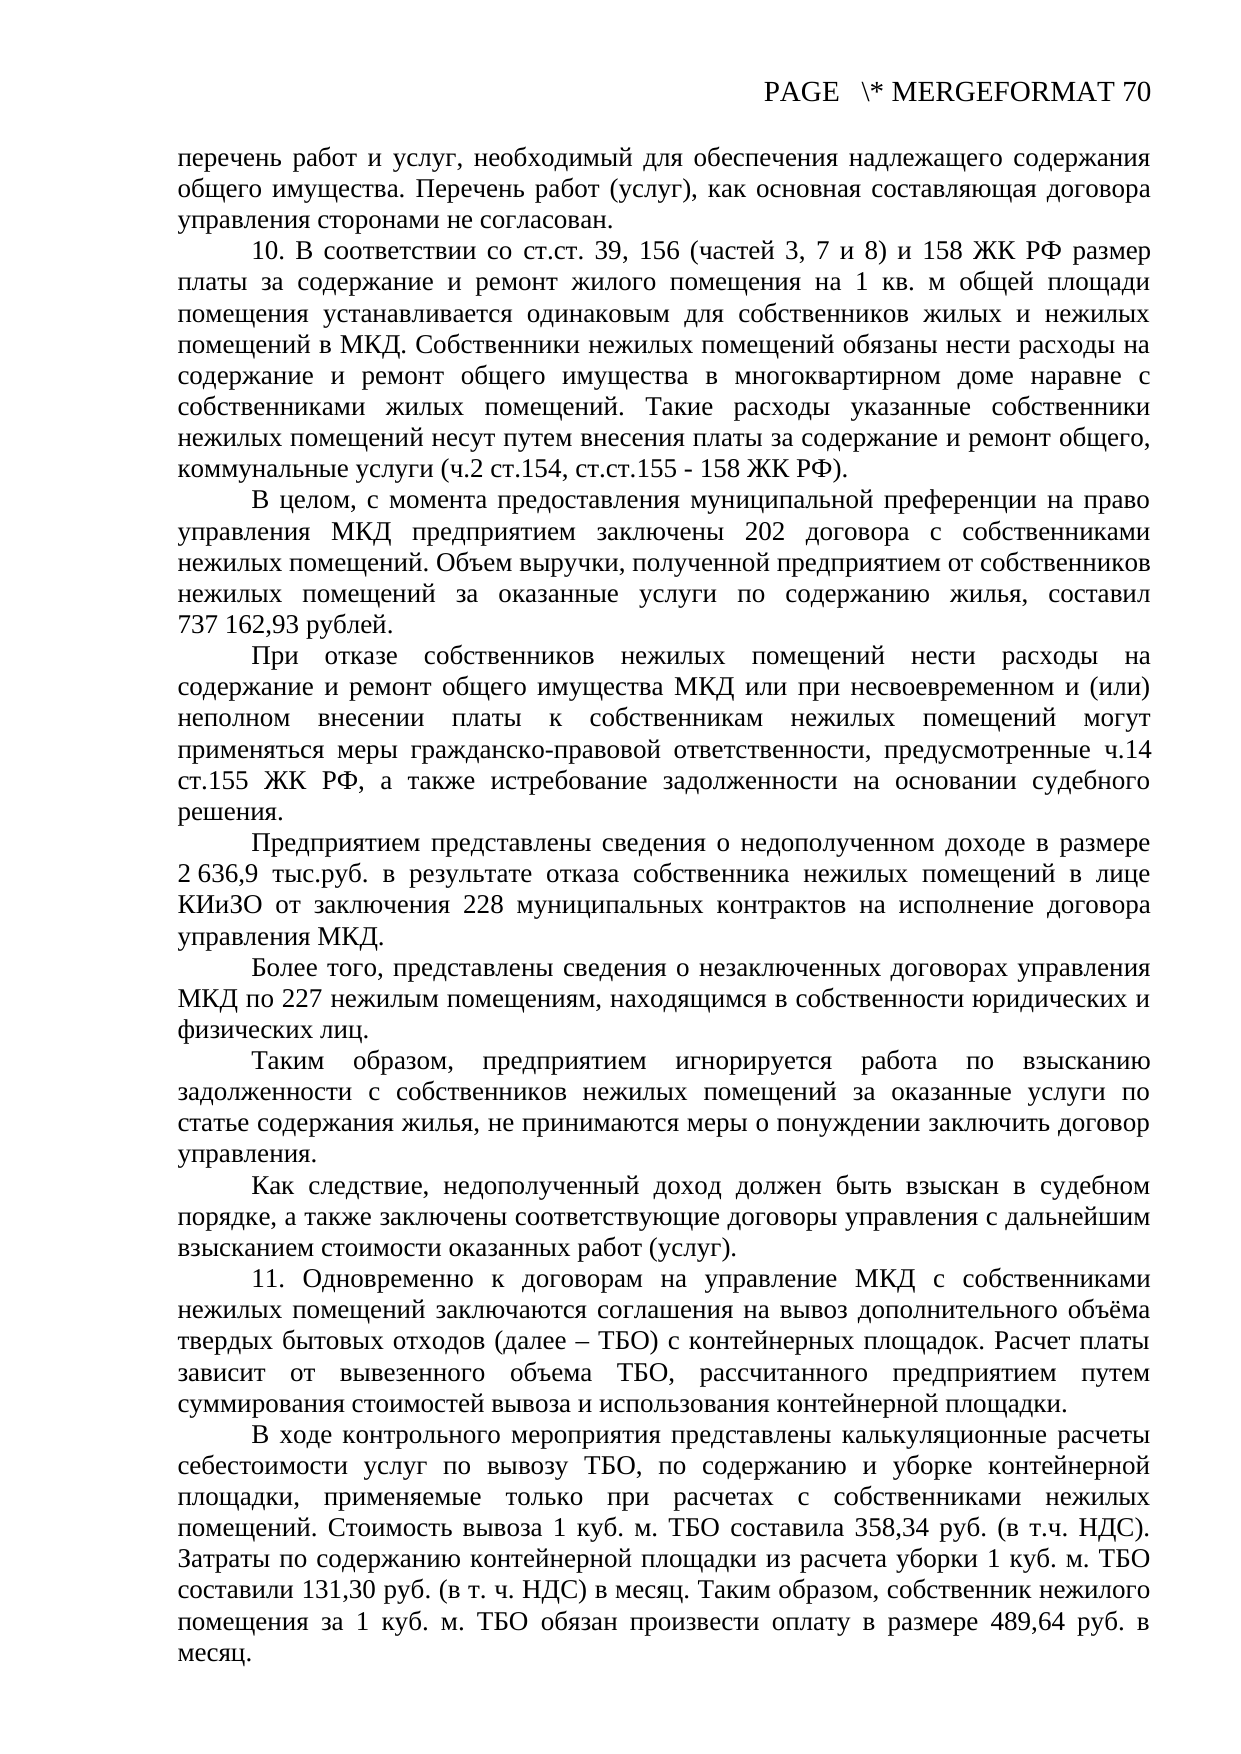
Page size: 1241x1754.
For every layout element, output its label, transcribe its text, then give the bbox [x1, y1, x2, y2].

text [177, 141, 1152, 234]
text В целом, с момента предоставления муниципальной преференции на право управления МКД предприятием заключены 202 договора с собственниками нежилых помещений. Объем выручки, полученной предприятием от собственников нежилых помещений за оказанные услуги по содержанию жилья, составил 737 162,93 рублей. [177, 483, 1152, 639]
text В ходе контрольного мероприятия представлены калькуляционные расчеты себестоимости услуг по вывозу ТБО, по содержанию и уборке контейнерной площадки, применяемые только при расчетах с собственниками нежилых помещений. Стоимость вывоза 1 куб. м. ТБО составила 358,34 руб. (в т.ч. НДС). Затраты по содержанию контейнерной площадки из расчета уборки 1 куб. м. ТБО составили 131,30 руб. (в т. ч. НДС) в месяц. Таким образом, собственник нежилого помещения за 1 куб. м. ТБО обязан произвести оплату в размере 489,64 руб. в месяц. [177, 1418, 1152, 1667]
text Предприятием представлены сведения о недополученном доходе в размере 2 636,9 тыс.руб. в результате отказа собственника нежилых помещений в лице КИиЗО от заключения 228 муниципальных контрактов на исполнение договора управления МКД. [177, 826, 1152, 951]
text Таким образом, предприятием игнорируется работа по взысканию задолженности с собственников нежилых помещений за оказанные услуги по статье содержания жилья, не принимаются меры о понуждении заключить договор управления. [177, 1044, 1152, 1169]
text Более того, представлены сведения о незаключенных договорах управления МКД по 227 нежилым помещениям, находящимся в собственности юридических и физических лиц. [177, 951, 1152, 1044]
text Как следствие, недополученный доход должен быть взыскан в судебном порядке, а также заключены соответствующие договоры управления с дальнейшим взысканием стоимости оказанных работ (услуг). [177, 1169, 1152, 1262]
text 11. Одновременно к договорам на управление МКД с собственниками нежилых помещений заключаются соглашения на вывоз дополнительного объёма твердых бытовых отходов (далее – ТБО) с контейнерных площадок. Расчет платы зависит от вывезенного объема ТБО, рассчитанного предприятием путем суммирования стоимостей вывоза и использования контейнерной площадки. [177, 1262, 1152, 1418]
text При отказе собственников нежилых помещений нести расходы на содержание и ремонт общего имущества МКД или при несвоевременном и (или) неполном внесении платы к собственникам нежилых помещений могут применяться меры гражданско-правовой ответственности, предусмотренные ч.14 ст.155 ЖК РФ, а также истребование задолженности на основании судебного решения. [177, 639, 1152, 826]
text 10. В соответствии со ст.ст. 39, 156 (частей 3, 7 и 8) и 158 ЖК РФ размер платы за содержание и ремонт жилого помещения на 1 кв. м общей площади помещения устанавливается одинаковым для собственников жилых и нежилых помещений в МКД. Собственники нежилых помещений обязаны нести расходы на содержание и ремонт общего имущества в многоквартирном доме наравне с собственниками жилых помещений. Такие расходы указанные собственники нежилых помещений несут путем внесения платы за содержание и ремонт общего, коммунальные услуги (ч.2 ст.154, ст.ст.155 - 158 ЖК РФ). [177, 234, 1152, 483]
